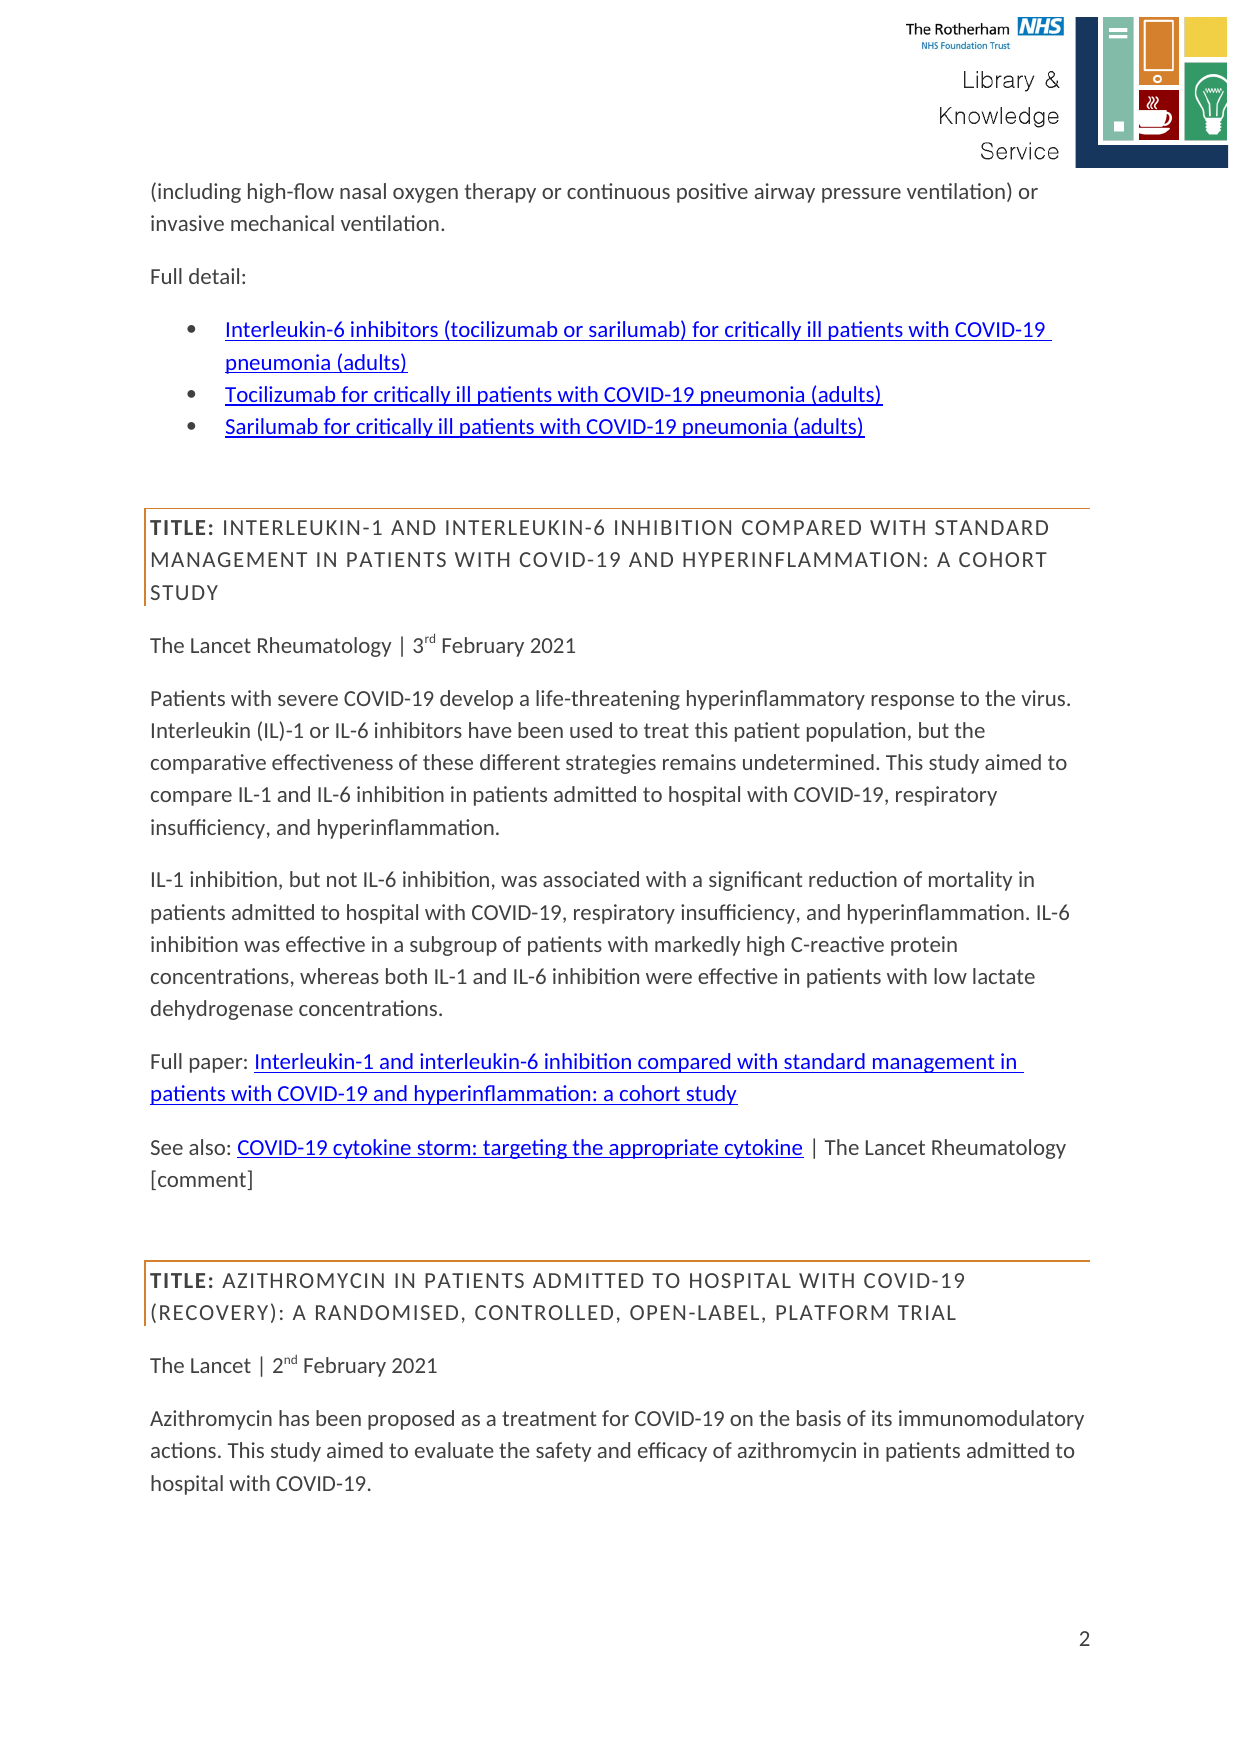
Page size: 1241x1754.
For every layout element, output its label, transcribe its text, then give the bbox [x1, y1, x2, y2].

text The Lancet | 2nd February 2021 [150, 1351, 1090, 1379]
text Azithromycin has been proposed as a treatment for COVID-19 on the basis of its immunomodulatory actions. This study aimed to evaluate the safety and efficacy of azithromycin in patients admitted to hospital with COVID-19. [150, 1404, 1090, 1497]
text IL-1 inhibition, but not IL-6 inhibition, was associated with a significant reduction of mortality in patients admitted to hospital with COVID-19, respiratory insufficiency, and hyperinflammation. IL-6 inhibition was effective in a subgroup of patients with markedly high C-reactive protein concentrations, whereas both IL-1 and IL-6 inhibition were effective in patients with low lactate dehydrogenase concentrations. [150, 866, 1090, 1022]
text Patients with severe COVID-19 develop a life-threatening hyperinflammatory response to the virus. Interleukin (IL)-1 or IL-6 inhibitors have been used to treat this patient population, but the comparative effectiveness of these different strategies remains undetermined. This study aimed to compare IL-1 and IL-6 inhibition in patients admitted to hospital with COVID-19, respiratory insufficiency, and hyperinflammation. [150, 684, 1090, 841]
text Full detail: [150, 262, 1090, 291]
list Sarilumab for critically ill patients with COVID-19 pneumonia (adults) [187, 412, 1090, 440]
text Title: Interleukin-1 and interleukin-6 inhibition compared with standard management in patients with COVID-19 and hyperinflammation: a cohort study [146, 509, 1090, 606]
text Title: Azithromycin in patients admitted to hospital with COVID-19 (RECOVERY): a randomised, controlled, open-label, platform trial [146, 1262, 1090, 1326]
text The Lancet Rheumatology | 3rd February 2021 [150, 631, 1090, 659]
picture [902, 17, 1229, 177]
text Full paper: Interleukin-1 and interleukin-6 inhibition compared with standard management in patients with COVID-19 and hyperinflammation: a cohort study [150, 1047, 1090, 1108]
list Interleukin-6 inhibitors (tocilizumab or sarilumab) for critically ill patients with COVID-19 pneumonia (adults) [187, 316, 1090, 376]
text See also: COVID-19 cytokine storm: targeting the appropriate cytokine | The Lancet Rheumatology [comment] [150, 1133, 1090, 1225]
list Tocilizumab for critically ill patients with COVID-19 pneumonia (adults) [187, 380, 1090, 408]
